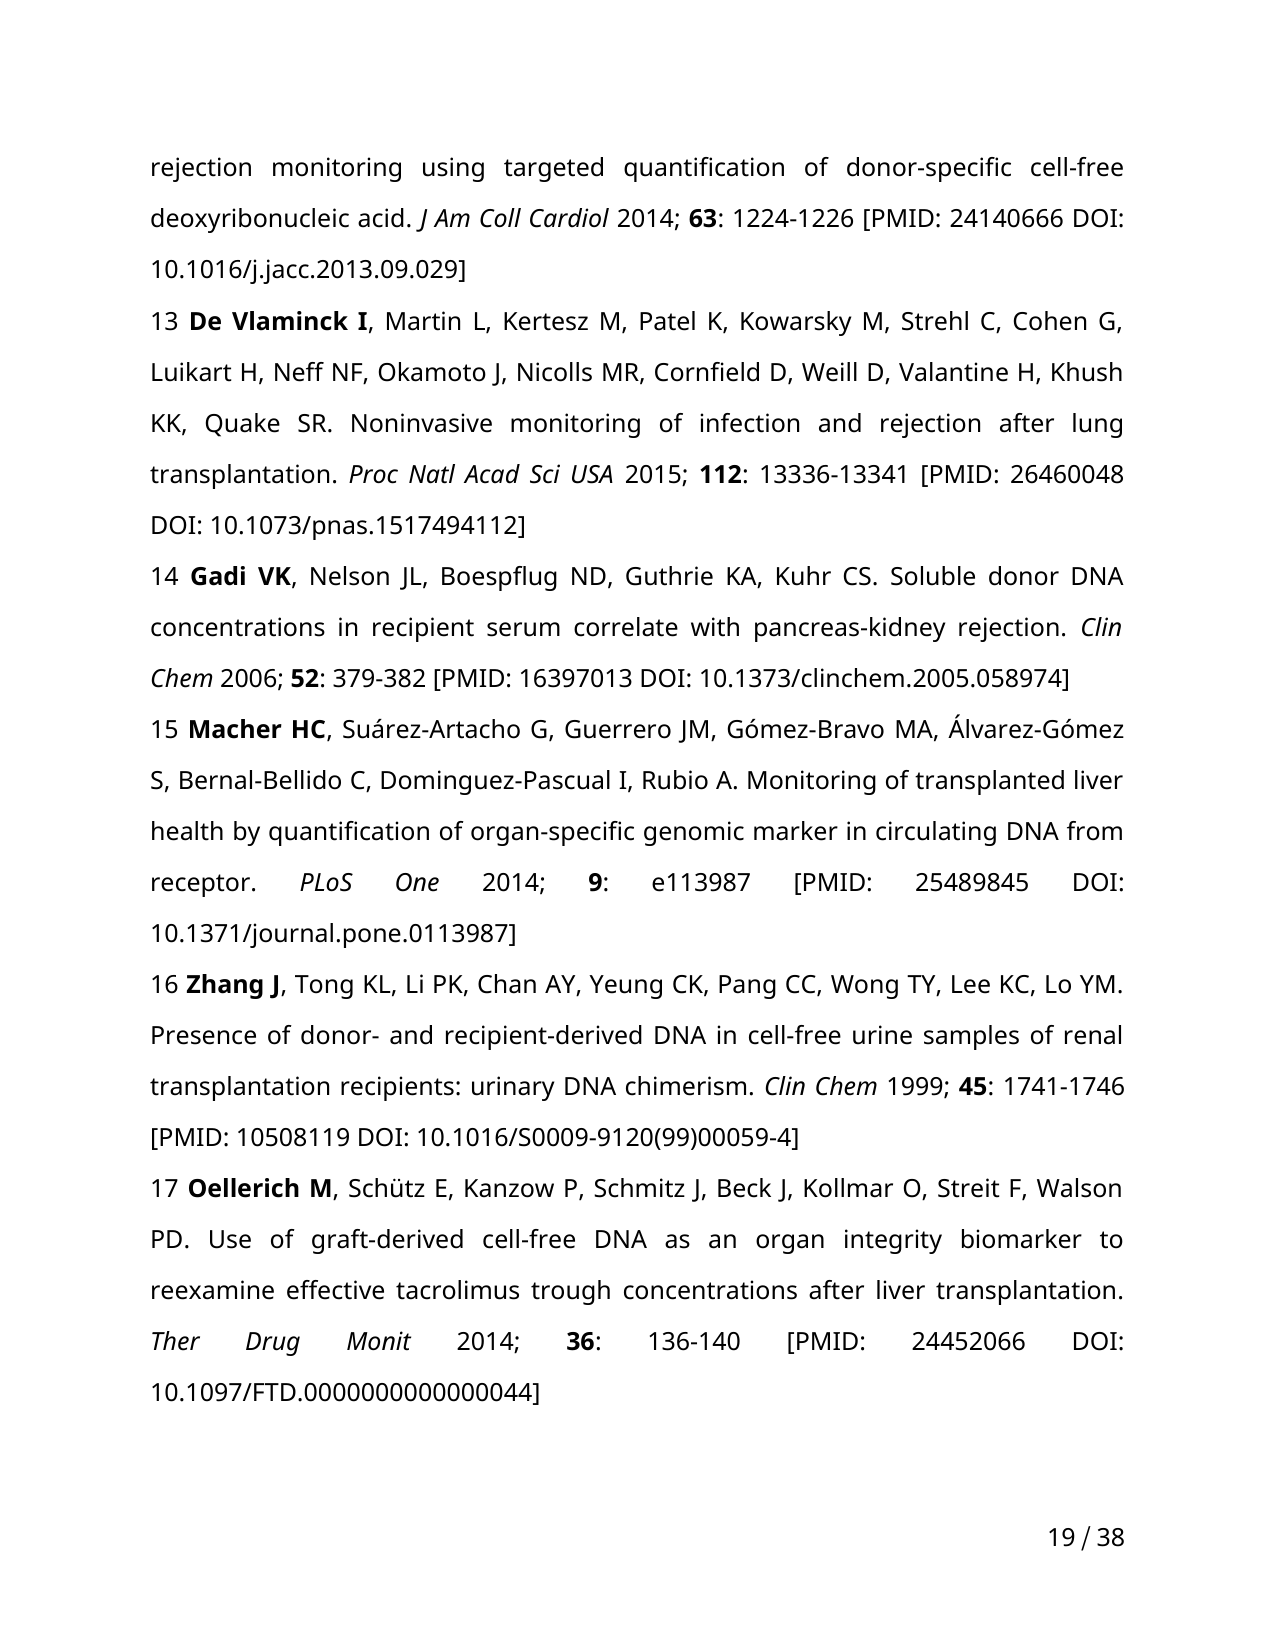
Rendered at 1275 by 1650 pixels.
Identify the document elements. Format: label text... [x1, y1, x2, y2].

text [150, 150, 1125, 286]
text 13 De Vlaminck I, Martin L, Kertesz M, Patel K, Kowarsky M, Strehl C, Cohen G, Luikart H, Neff NF, Okamoto J, Nicolls MR, Cornfield D, Weill D, Valantine H, Khush KK, Quake SR. Noninvasive monitoring of infection and rejection after lung transplantation. Proc Natl Acad Sci USA 2015; 112: 13336-13341 [PMID: 26460048 DOI: 10.1073/pnas.1517494112] [150, 303, 1125, 541]
text 17 Oellerich M, Schütz E, Kanzow P, Schmitz J, Beck J, Kollmar O, Streit F, Walson PD. Use of graft-derived cell-free DNA as an organ integrity biomarker to reexamine effective tacrolimus trough concentrations after liver transplantation. Ther Drug Monit 2014; 36: 136-140 [PMID: 24452066 DOI: 10.1097/FTD.0000000000000044] [150, 1171, 1125, 1409]
text 15 Macher HC, Suárez-Artacho G, Guerrero JM, Gómez-Bravo MA, Álvarez-Gómez S, Bernal-Bellido C, Dominguez-Pascual I, Rubio A. Monitoring of transplanted liver health by quantification of organ-specific genomic marker in circulating DNA from receptor. PLoS One 2014; 9: e113987 [PMID: 25489845 DOI: 10.1371/journal.pone.0113987] [150, 711, 1125, 950]
text 14 Gadi VK, Nelson JL, Boespflug ND, Guthrie KA, Kuhr CS. Soluble donor DNA concentrations in recipient serum correlate with pancreas-kidney rejection. Clin Chem 2006; 52: 379-382 [PMID: 16397013 DOI: 10.1373/clinchem.2005.058974] [150, 558, 1125, 694]
text 16 Zhang J, Tong KL, Li PK, Chan AY, Yeung CK, Pang CC, Wong TY, Lee KC, Lo YM. Presence of donor- and recipient-derived DNA in cell-free urine samples of renal transplantation recipients: urinary DNA chimerism. Clin Chem 1999; 45: 1741-1746 [PMID: 10508119 DOI: 10.1016/S0009-9120(99)00059-4] [150, 967, 1125, 1154]
